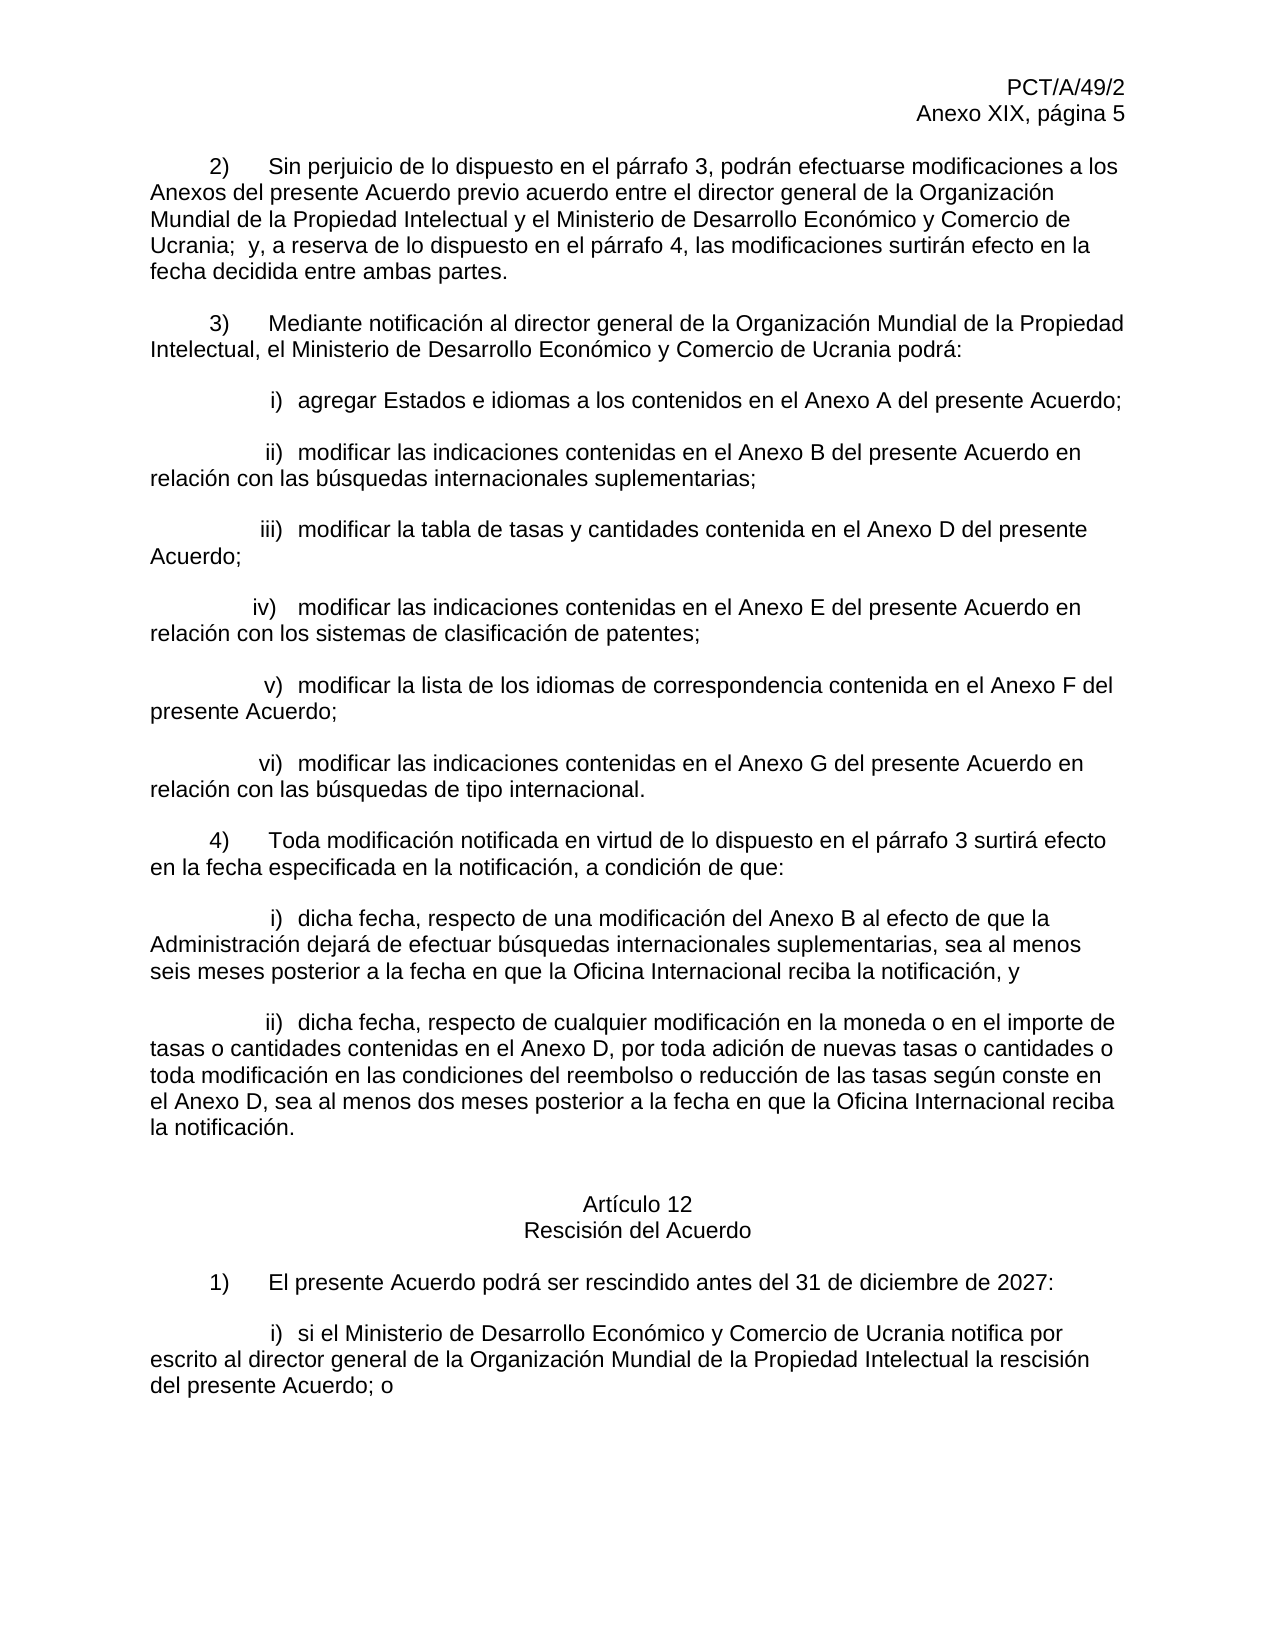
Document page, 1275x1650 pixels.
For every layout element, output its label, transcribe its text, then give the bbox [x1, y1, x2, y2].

text i) dicha fecha, respecto de una modificación del Anexo B al efecto de que la Administración dejará de efectuar búsquedas internacionales suplementarias, sea al menos seis meses posterior a la fecha en que la Oficina Internacional reciba la notificación, y [150, 905, 1125, 984]
subtitle Artículo 12 Rescisión del Acuerdo [150, 1191, 1125, 1243]
text ii) modificar las indicaciones contenidas en el Anexo B del presente Acuerdo en relación con las búsquedas internacionales suplementarias; [150, 439, 1125, 491]
text ii) dicha fecha, respecto de cualquier modificación en la moneda o en el importe de tasas o cantidades contenidas en el Anexo D, por toda adición de nuevas tasas o cantidades o toda modificación en las condiciones del reembolso o reducción de las tasas según conste en el Anexo D, sea al menos dos meses posterior a la fecha en que la Oficina Internacional reciba la notificación. [150, 1009, 1125, 1141]
text 3) Mediante notificación al director general de la Organización Mundial de la Propiedad Intelectual, el Ministerio de Desarrollo Económico y Comercio de Ucrania podrá: [150, 309, 1125, 362]
text 2) Sin perjuicio de lo dispuesto en el párrafo 3, podrán efectuarse modificaciones a los Anexos del presente Acuerdo previo acuerdo entre el director general de la Organización Mundial de la Propiedad Intelectual y el Ministerio de Desarrollo Económico y Comercio de Ucrania; y, a reserva de lo dispuesto en el párrafo 4, las modificaciones surtirán efecto en la fecha decidida entre ambas partes. [150, 153, 1125, 284]
text 1) El presente Acuerdo podrá ser rescindido antes del 31 de diciembre de 2027: [150, 1268, 1125, 1295]
text vi) modificar las indicaciones contenidas en el Anexo G del presente Acuerdo en relación con las búsquedas de tipo internacional. [150, 749, 1125, 802]
text i) si el Ministerio de Desarrollo Económico y Comercio de Ucrania notifica por escrito al director general de la Organización Mundial de la Propiedad Intelectual la rescisión del presente Acuerdo; o [150, 1320, 1125, 1399]
text iii) modificar la tabla de tasas y cantidades contenida en el Anexo D del presente Acuerdo; [150, 516, 1125, 569]
text iv) modificar las indicaciones contenidas en el Anexo E del presente Acuerdo en relación con los sistemas de clasificación de patentes; [150, 594, 1125, 647]
text i) agregar Estados e idiomas a los contenidos en el Anexo A del presente Acuerdo; [150, 387, 1125, 414]
text 4) Toda modificación notificada en virtud de lo dispuesto en el párrafo 3 surtirá efecto en la fecha especificada en la notificación, a condición de que: [150, 827, 1125, 880]
text v) modificar la lista de los idiomas de correspondencia contenida en el Anexo F del presente Acuerdo; [150, 672, 1125, 724]
